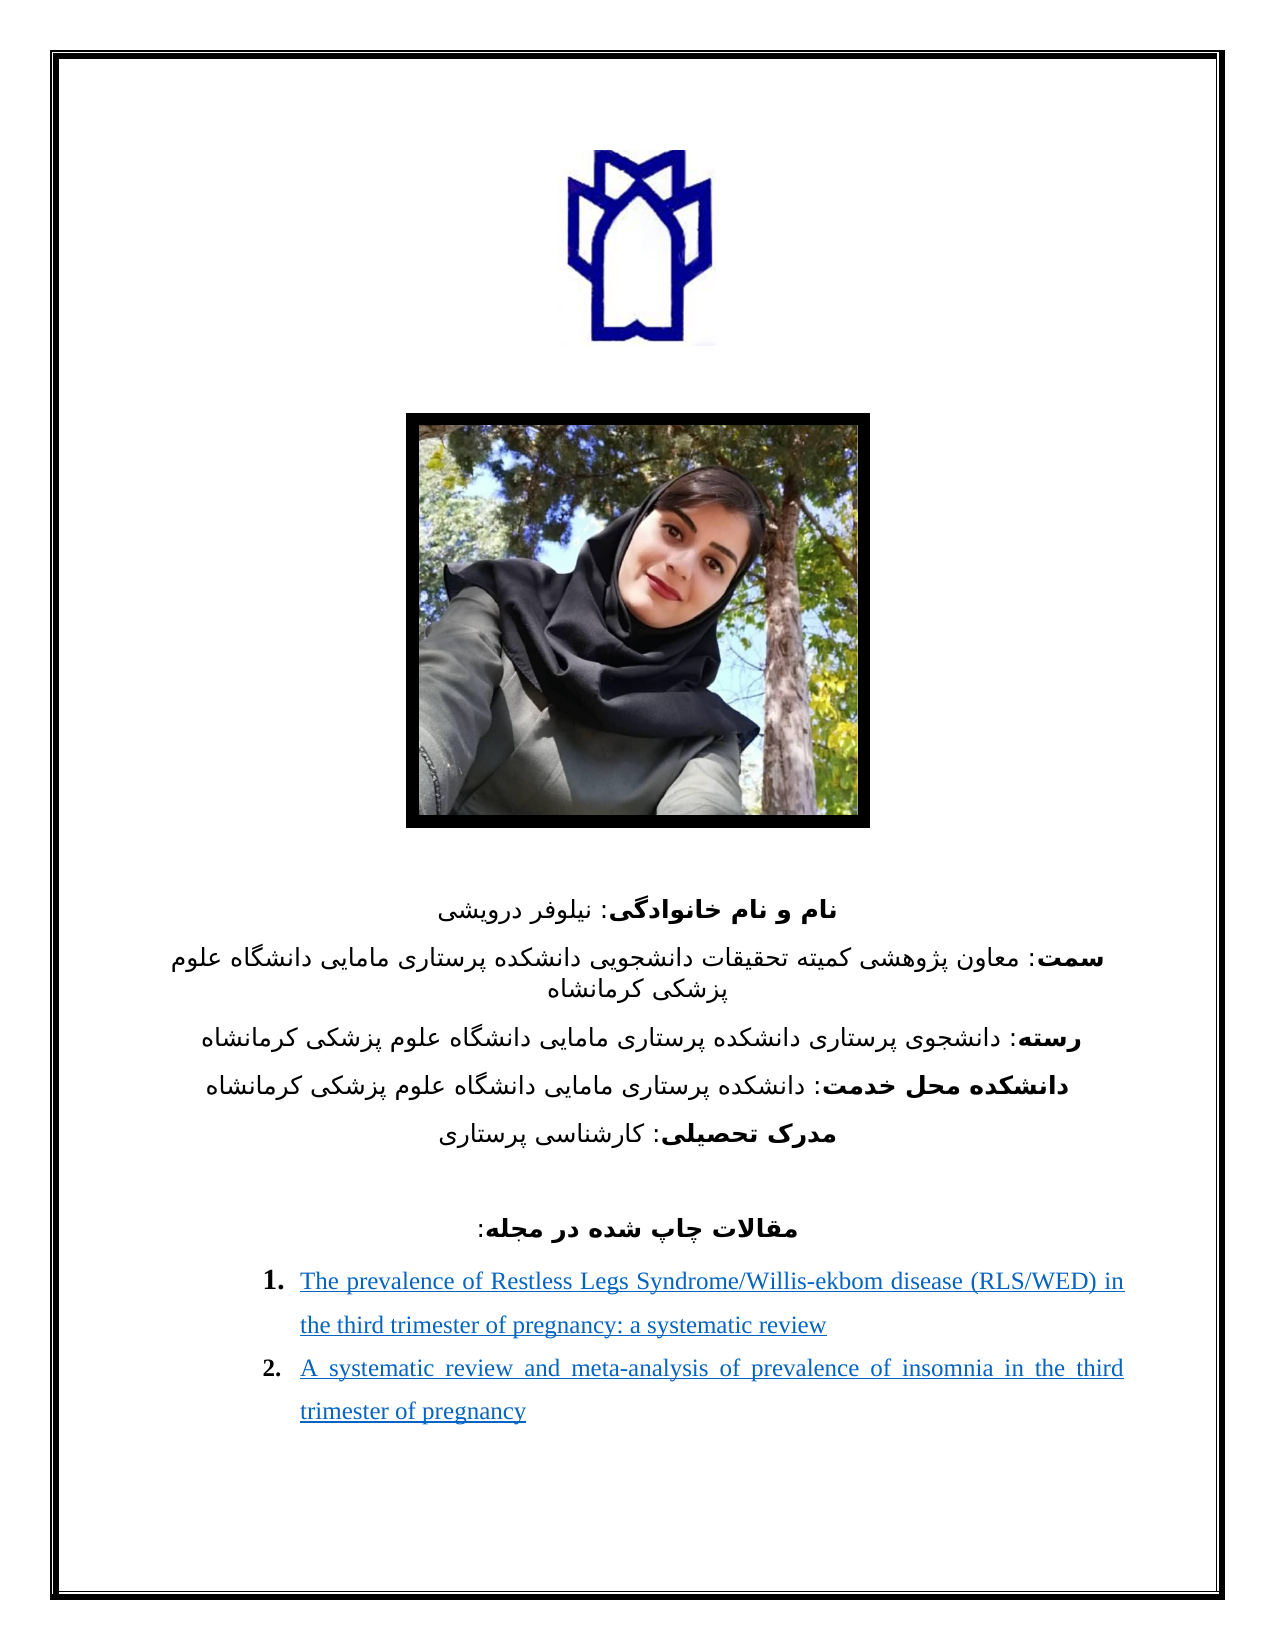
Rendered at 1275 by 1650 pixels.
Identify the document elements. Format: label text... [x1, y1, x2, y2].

text نام و نام خانوادگی: نیلوفر درویشی [150, 895, 1125, 924]
text سمت: معاون پژوهشی کمیته تحقیقات دانشجویی دانشکده پرستاری مامایی دانشگاه علوم پزشکی کرمانشاه [150, 943, 1125, 1004]
list A systematic review and meta-analysis of prevalence of insomnia in the third trimester of pregnancy [262, 1353, 1125, 1425]
text رسته: دانشجوی پرستاری دانشکده پرستاری مامایی دانشگاه علوم پزشکی کرمانشاه [150, 1023, 1125, 1052]
text دانشکده محل خدمت: دانشکده پرستاری مامایی دانشگاه علوم پزشکی کرمانشاه [150, 1071, 1125, 1100]
list The prevalence of Restless Legs Syndrome/Willis-ekbom disease (RLS/WED) in the third trimester of pregnancy: a systematic review [262, 1262, 1125, 1339]
text مدرک تحصیلی: کارشناسی پرستاری [150, 1119, 1125, 1148]
picture [419, 425, 858, 815]
text مقالات چاپ شده در مجله: [150, 1214, 1125, 1243]
picture [558, 150, 717, 346]
